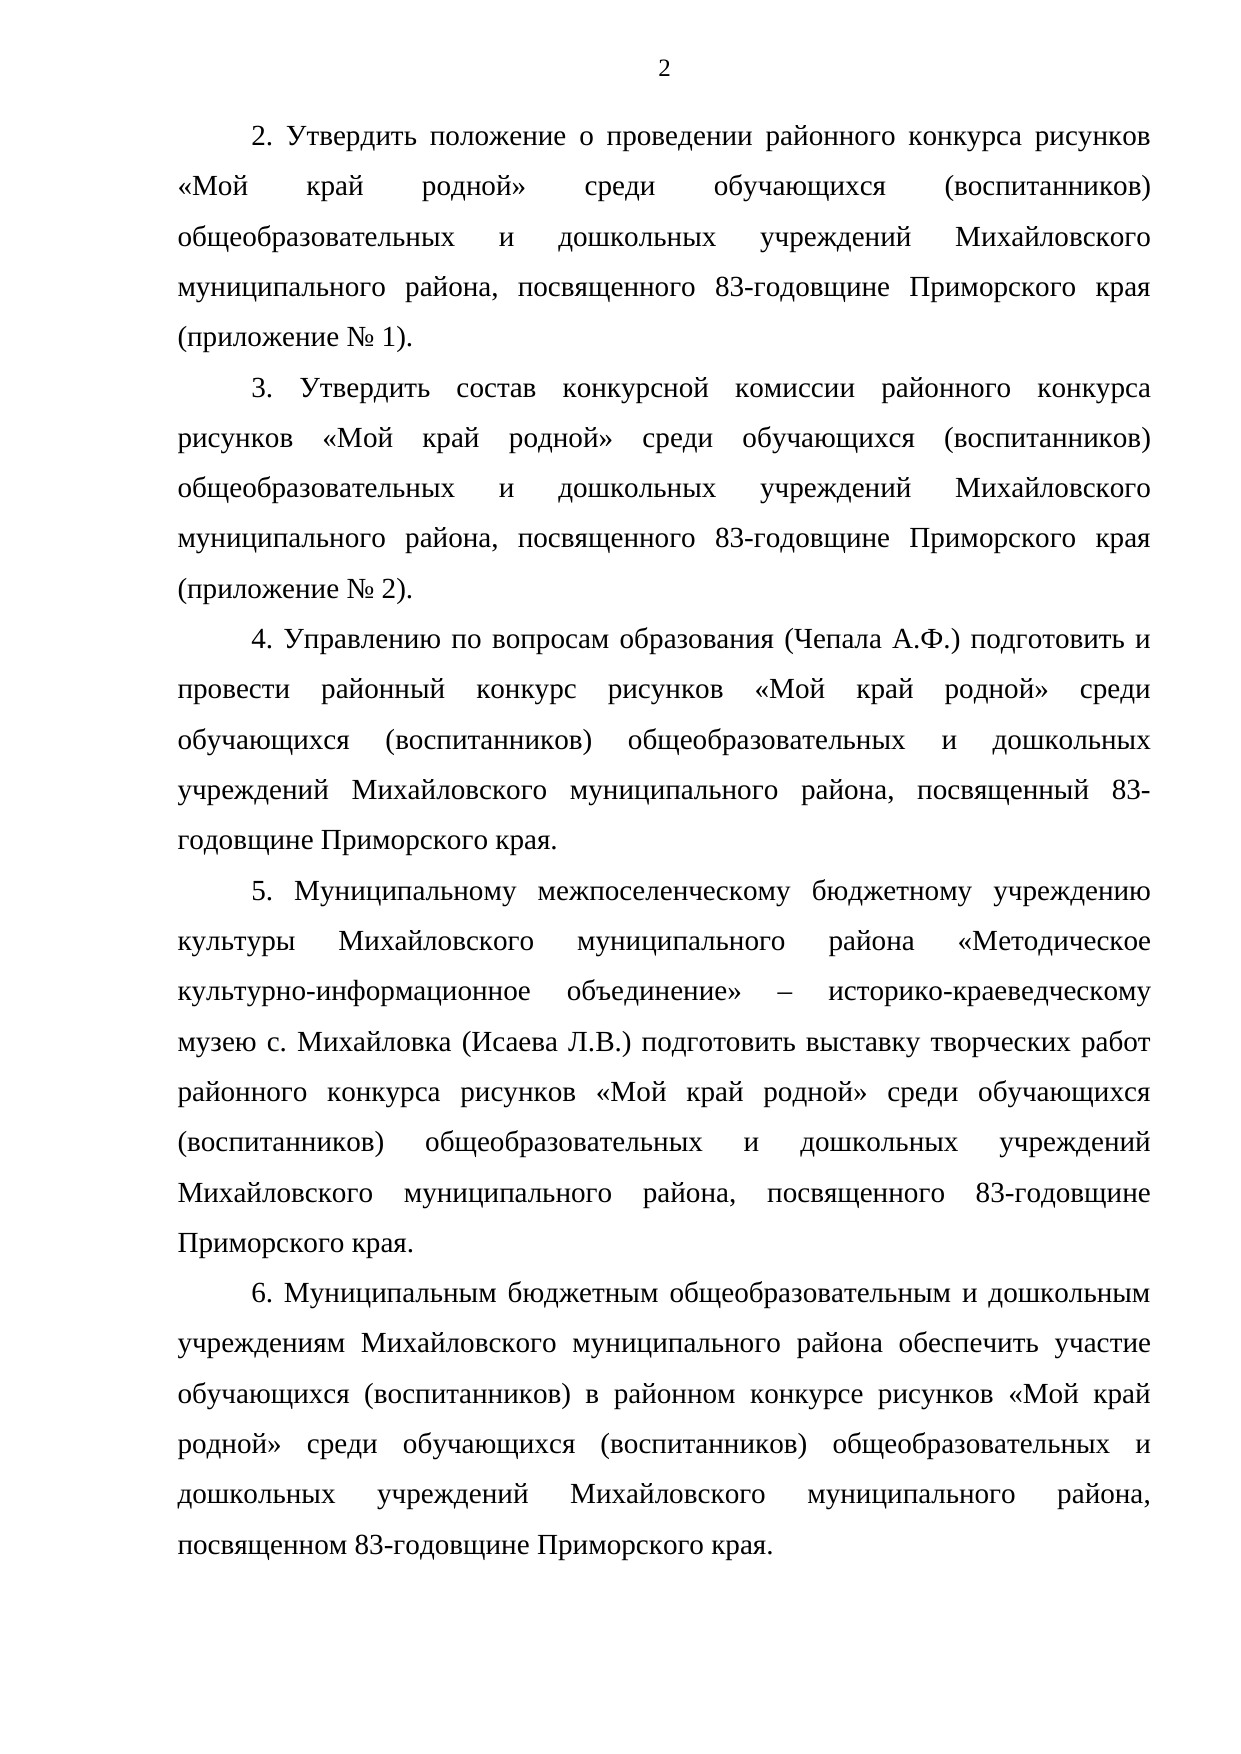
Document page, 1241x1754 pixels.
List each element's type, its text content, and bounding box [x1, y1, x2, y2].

text 6. Муниципальным бюджетным общеобразовательным и дошкольным учреждениям Михайловского муниципального района обеспечить участие обучающихся (воспитанников) в районном конкурсе рисунков «Мой край родной» среди обучающихся (воспитанников) общеобразовательных и дошкольных учреждений Михайловского муниципального района, посвященном 83-годовщине Приморского края. [177, 1275, 1152, 1560]
text 2. Утвердить положение о проведении районного конкурса рисунков «Мой край родной» среди обучающихся (воспитанников) общеобразовательных и дошкольных учреждений Михайловского муниципального района, посвященного 83-годовщине Приморского края (приложение № 1). [177, 118, 1152, 353]
text 3. Утвердить состав конкурсной комиссии районного конкурса рисунков «Мой край родной» среди обучающихся (воспитанников) общеобразовательных и дошкольных учреждений Михайловского муниципального района, посвященного 83-годовщине Приморского края (приложение № 2). [177, 370, 1152, 604]
text 4. Управлению по вопросам образования (Чепала А.Ф.) подготовить и провести районный конкурс рисунков «Мой край родной» среди обучающихся (воспитанников) общеобразовательных и дошкольных учреждений Михайловского муниципального района, посвященный 83-годовщине Приморского края. [177, 621, 1152, 856]
text 5. Муниципальному межпоселенческому бюджетному учреждению культуры Михайловского муниципального района «Методическое культурно-информационное объединение» – историко-краеведческому музею с. Михайловка (Исаева Л.В.) подготовить выставку творческих работ районного конкурса рисунков «Мой край родной» среди обучающихся (воспитанников) общеобразовательных и дошкольных учреждений Михайловского муниципального района, посвященного 83-годовщине Приморского края. [177, 873, 1152, 1258]
